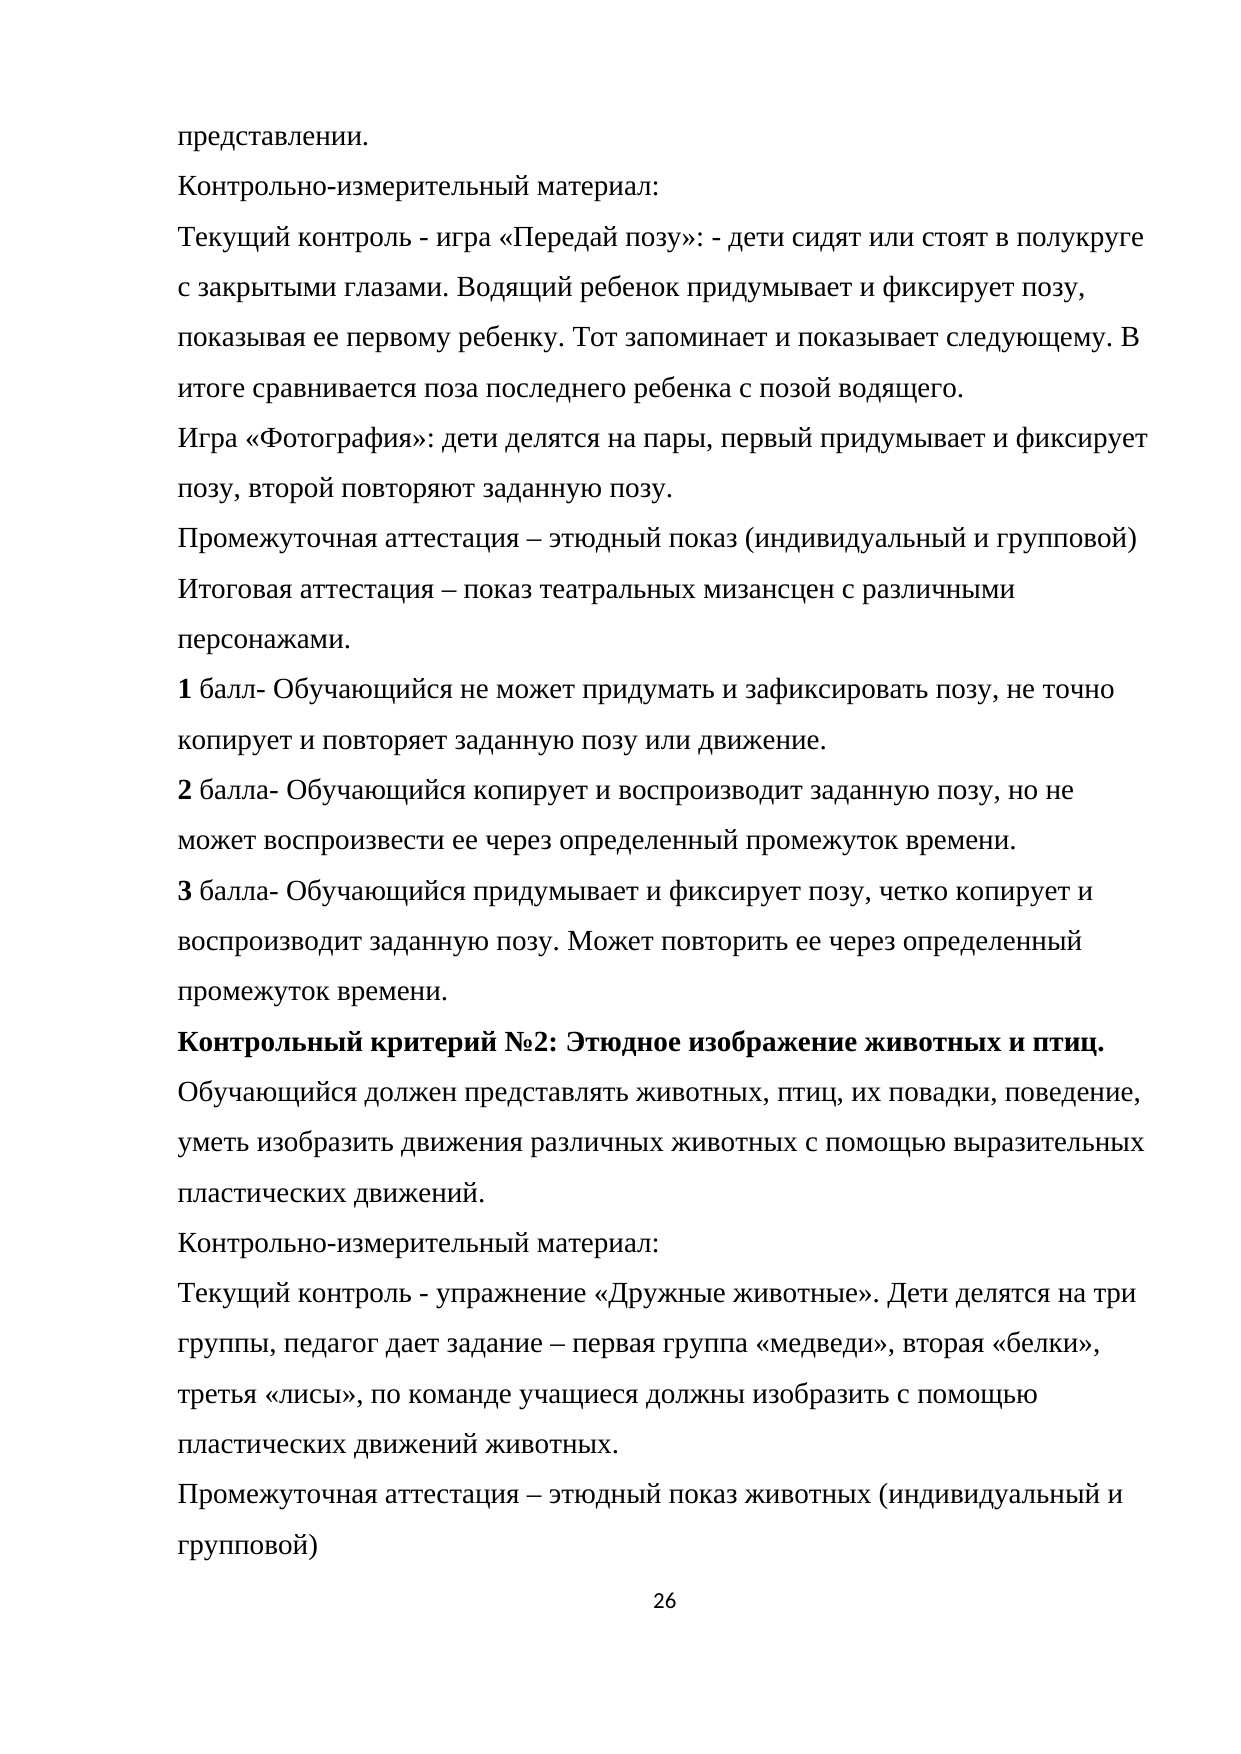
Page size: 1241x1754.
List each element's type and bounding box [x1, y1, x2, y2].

text [177, 118, 1152, 1560]
